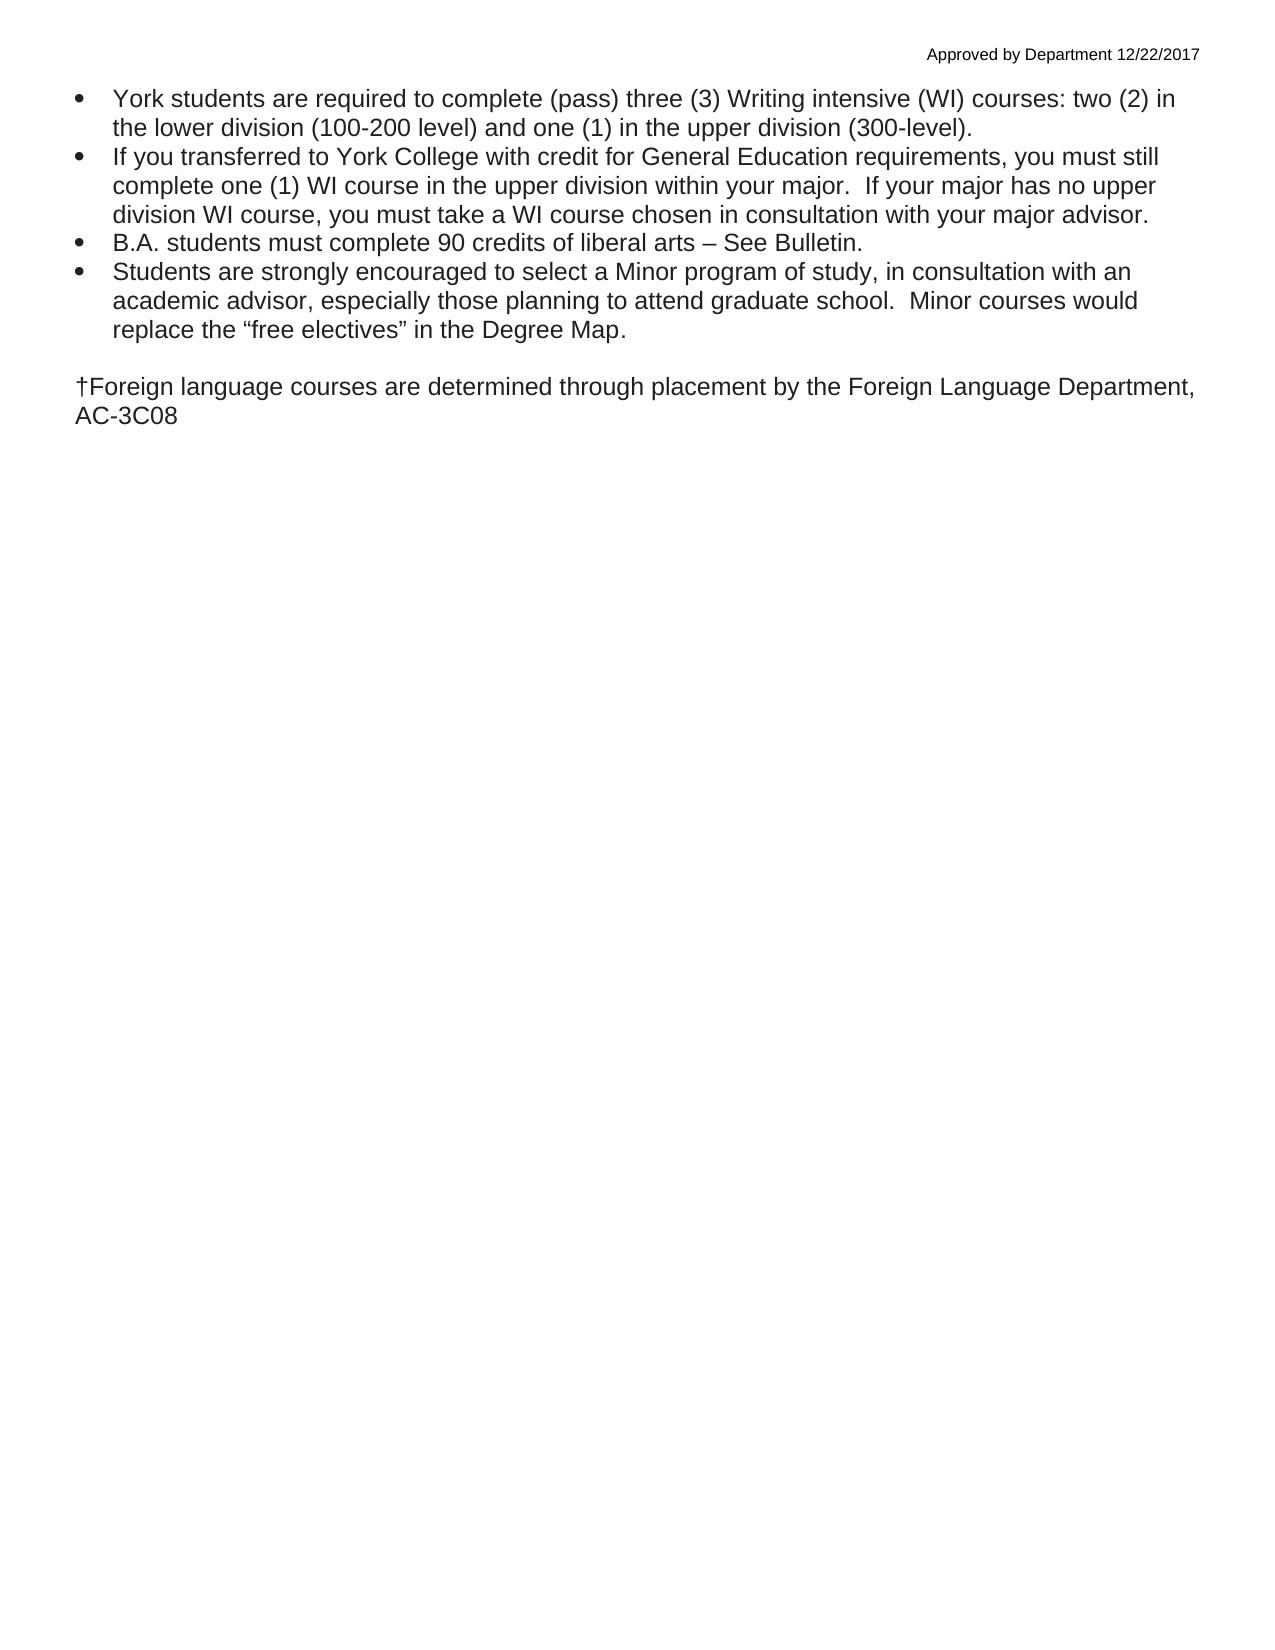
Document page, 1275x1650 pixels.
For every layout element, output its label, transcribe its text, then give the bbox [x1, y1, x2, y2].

text †Foreign language courses are determined through placement by the Foreign Language Department, AC-3C08 [75, 372, 1200, 430]
list Students are strongly encouraged to select a Minor program of study, in consultation with an academic advisor, especially those planning to attend graduate school. Minor courses would replace the “free electives” in the Degree Map. [75, 257, 1200, 344]
list B.A. students must complete 90 credits of liberal arts – See Bulletin. [75, 228, 1200, 257]
list York students are required to complete (pass) three (3) Writing intensive (WI) courses: two (2) in the lower division (100-200 level) and one (1) in the upper division (300-level). [75, 84, 1200, 142]
list If you transferred to York College with credit for General Education requirements, you must still complete one (1) WI course in the upper division within your major. If your major has no upper division WI course, you must take a WI course chosen in consultation with your major advisor. [75, 142, 1200, 228]
